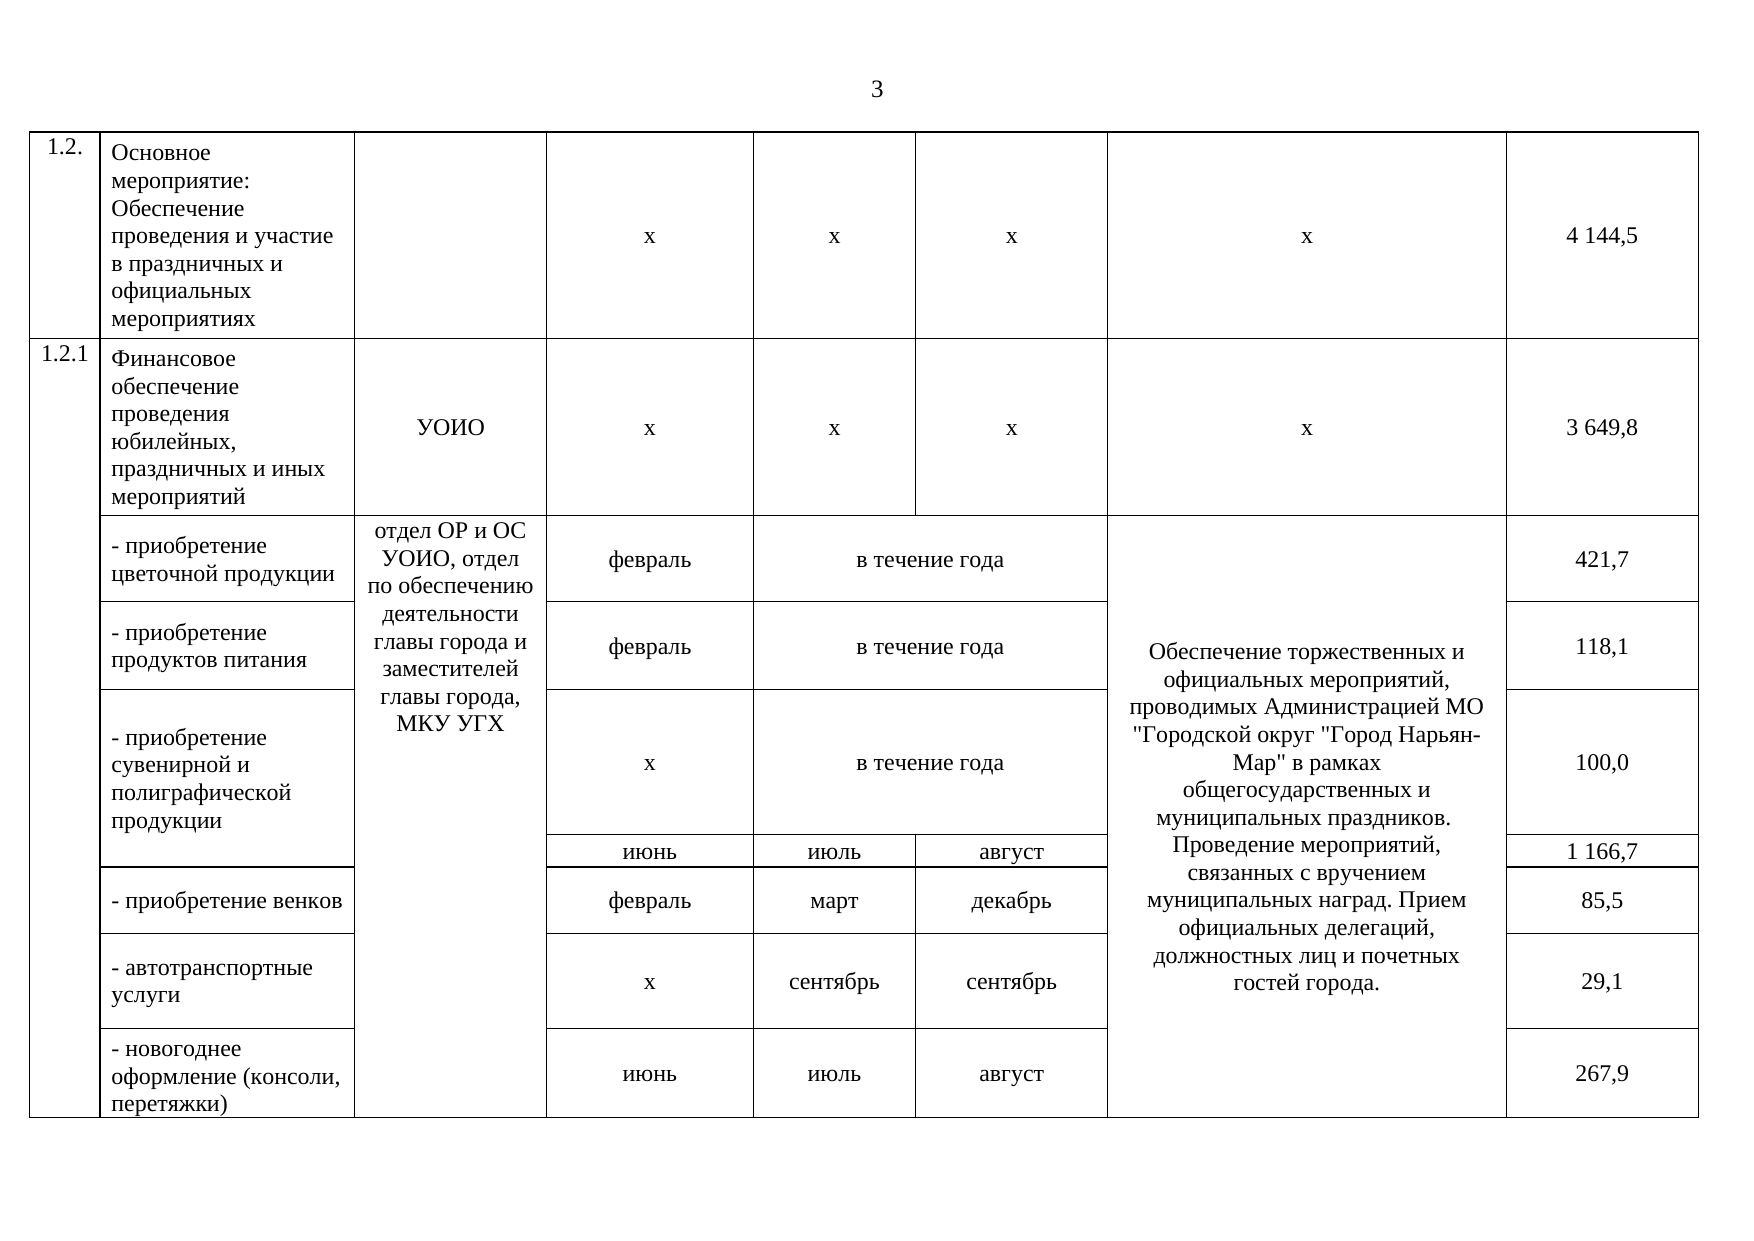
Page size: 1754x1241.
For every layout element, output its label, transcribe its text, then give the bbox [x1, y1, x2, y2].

table_cell - приобретение сувенирной и полиграфической продукции [101, 690, 354, 866]
table_cell х [1108, 133, 1506, 338]
table_cell х [916, 339, 1107, 515]
table_cell 1.2.1 [30, 339, 99, 1117]
table_cell - автотранспортные услуги [101, 934, 354, 1028]
table_cell - приобретение цветочной продукции [101, 516, 354, 601]
table_cell 421,7 [1507, 516, 1698, 601]
table_cell - приобретение венков [101, 868, 354, 932]
table_cell х [547, 339, 753, 515]
table_cell 85,5 [1507, 868, 1698, 932]
table_cell февраль [547, 868, 753, 932]
table_cell август [916, 835, 1107, 866]
table_cell июль [754, 835, 915, 866]
table_cell х [1108, 339, 1506, 515]
table_cell март [754, 868, 915, 932]
table_cell 100,0 [1507, 690, 1698, 833]
table_cell х [547, 690, 753, 833]
table_cell февраль [547, 602, 753, 689]
table_cell февраль [547, 516, 753, 601]
table_cell Основное мероприятие: Обеспечение проведения и участие в праздничных и официальных мероприятиях [101, 133, 354, 338]
table_cell х [754, 339, 915, 515]
table_cell 1.2. [30, 133, 99, 338]
table_cell декабрь [916, 868, 1107, 932]
table_cell 29,1 [1507, 934, 1698, 1028]
table_cell сентябрь [916, 934, 1107, 1028]
table_cell июль [754, 1029, 915, 1117]
table_cell х [916, 133, 1107, 338]
table_cell июнь [547, 835, 753, 866]
table_cell Финансовое обеспечение проведения юбилейных, праздничных и иных мероприятий [101, 339, 354, 515]
table_cell х [547, 934, 753, 1028]
table_cell 1 166,7 [1507, 835, 1698, 866]
table_cell - новогоднее оформление (консоли, перетяжки) [101, 1029, 354, 1117]
table_cell август [916, 1029, 1107, 1117]
table_cell х [754, 133, 915, 338]
table_cell УОИО [355, 339, 546, 515]
table_cell [355, 133, 546, 338]
table_cell июнь [547, 1029, 753, 1117]
table_cell в течение года [754, 516, 1107, 601]
table_cell отдел ОР и ОС УОИО, отдел по обеспечению деятельности главы города и заместителей главы города, МКУ УГХ [355, 516, 546, 1117]
table_cell Обеспечение торжественных и официальных мероприятий, проводимых Администрацией МО "Городской округ "Город Нарьян-Мар" в рамках общегосударственных и муниципальных праздников. Проведение мероприятий, связанных с вручением муниципальных наград. Прием официальных делегаций, должностных лиц и почетных гостей города. [1108, 516, 1506, 1117]
table_cell 267,9 [1507, 1029, 1698, 1117]
table_cell в течение года [754, 602, 1107, 689]
table_cell в течение года [754, 690, 1107, 833]
table_cell х [547, 133, 753, 338]
table_cell - приобретение продуктов питания [101, 602, 354, 689]
table_cell 3 649,8 [1507, 339, 1698, 515]
table_cell 118,1 [1507, 602, 1698, 689]
table_cell 4 144,5 [1507, 133, 1698, 338]
table_cell сентябрь [754, 934, 915, 1028]
